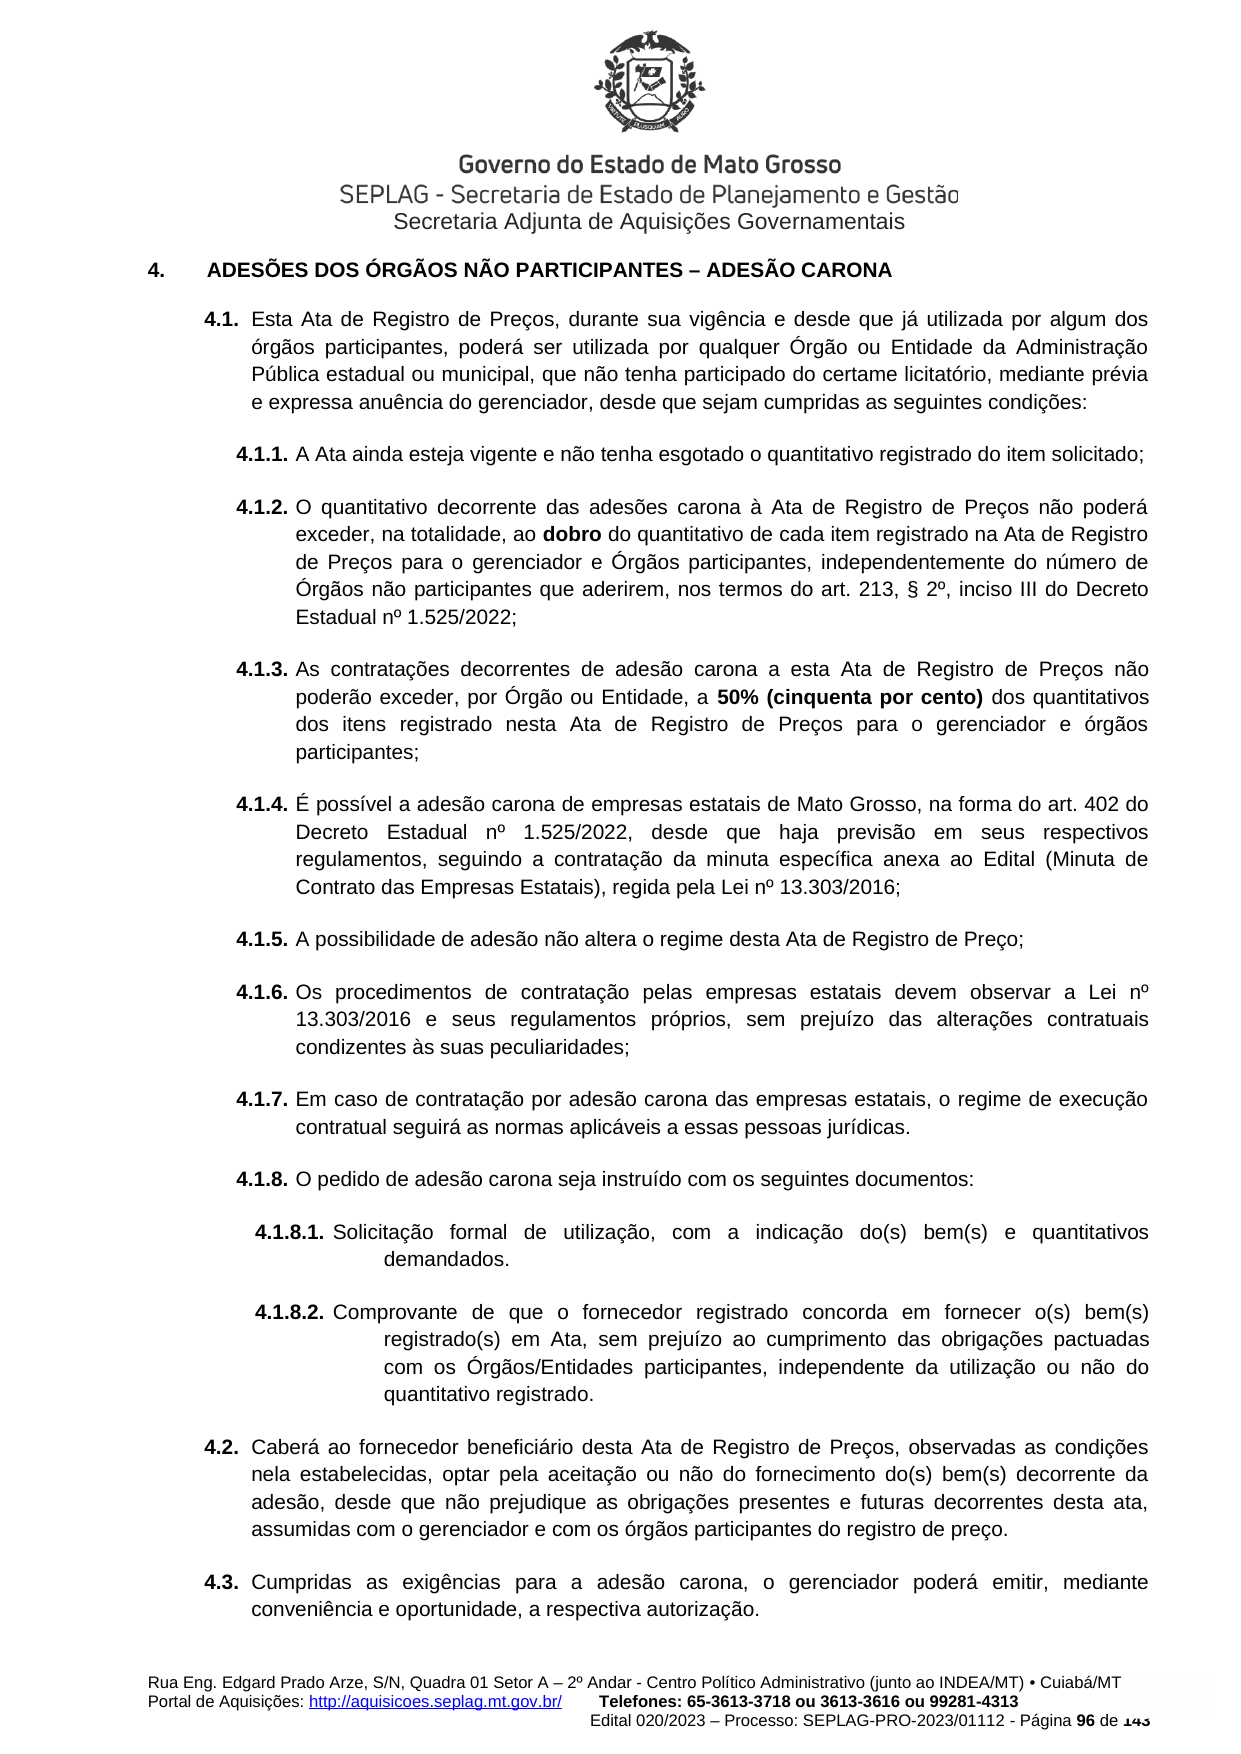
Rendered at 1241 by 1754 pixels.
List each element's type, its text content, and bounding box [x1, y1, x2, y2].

list ADESÕES DOS ÓRGÃOS NÃO PARTICIPANTES – ADESÃO CARONA [148, 258, 1150, 282]
list O quantitativo decorrente das adesões carona à Ata de Registro de Preços não poderá exceder, na totalidade, ao dobro do quantitativo de cada item registrado na Ata de Registro de Preços para o gerenciador e Órgãos participantes, independentemente do número de Órgãos não participantes que aderirem, nos termos do art. 213, § 2º, inciso III do Decreto Estadual nº 1.525/2022; [236, 495, 1150, 629]
picture [340, 29, 958, 208]
list As contratações decorrentes de adesão carona a esta Ata de Registro de Preços não poderão exceder, por Órgão ou Entidade, a 50% (cinquenta por cento) dos quantitativos dos itens registrado nesta Ata de Registro de Preços para o gerenciador e órgãos participantes; [236, 657, 1150, 764]
list Comprovante de que o fornecedor registrado concorda em fornecer o(s) bem(s) registrado(s) em Ata, sem prejuízo ao cumprimento das obrigações pactuadas com os Órgãos/Entidades participantes, independente da utilização ou não do quantitativo registrado. [324, 1300, 1150, 1406]
list Os procedimentos de contratação pelas empresas estatais devem observar a Lei nº 13.303/2016 e seus regulamentos próprios, sem prejuízo das alterações contratuais condizentes às suas peculiaridades; [236, 980, 1150, 1059]
list Cumpridas as exigências para a adesão carona, o gerenciador poderá emitir, mediante conveniência e oportunidade, a respectiva autorização. [204, 1570, 1150, 1621]
list Caberá ao fornecedor beneficiário desta Ata de Registro de Preços, observadas as condições nela estabelecidas, optar pela aceitação ou não do fornecimento do(s) bem(s) decorrente da adesão, desde que não prejudique as obrigações presentes e futuras decorrentes desta ata, assumidas com o gerenciador e com os órgãos participantes do registro de preço. [204, 1435, 1150, 1541]
list Esta Ata de Registro de Preços, durante sua vigência e desde que já utilizada por algum dos órgãos participantes, poderá ser utilizada por qualquer Órgão ou Entidade da Administração Pública estadual ou municipal, que não tenha participado do certame licitatório, mediante prévia e expressa anuência do gerenciador, desde que sejam cumpridas as seguintes condições: [204, 307, 1150, 414]
list Em caso de contratação por adesão carona das empresas estatais, o regime de execução contratual seguirá as normas aplicáveis a essas pessoas jurídicas. [236, 1087, 1150, 1139]
list A possibilidade de adesão não altera o regime desta Ata de Registro de Preço; [236, 927, 1150, 951]
list É possível a adesão carona de empresas estatais de Mato Grosso, na forma do art. 402 do Decreto Estadual nº 1.525/2022, desde que haja previsão em seus respectivos regulamentos, seguindo a contratação da minuta específica anexa ao Edital (Minuta de Contrato das Empresas Estatais), regida pela Lei nº 13.303/2016; [236, 792, 1150, 899]
list O pedido de adesão carona seja instruído com os seguintes documentos: [236, 1167, 1150, 1191]
list Solicitação formal de utilização, com a indicação do(s) bem(s) e quantitativos demandados. [324, 1220, 1150, 1271]
list A Ata ainda esteja vigente e não tenha esgotado o quantitativo registrado do item solicitado; [236, 442, 1150, 466]
